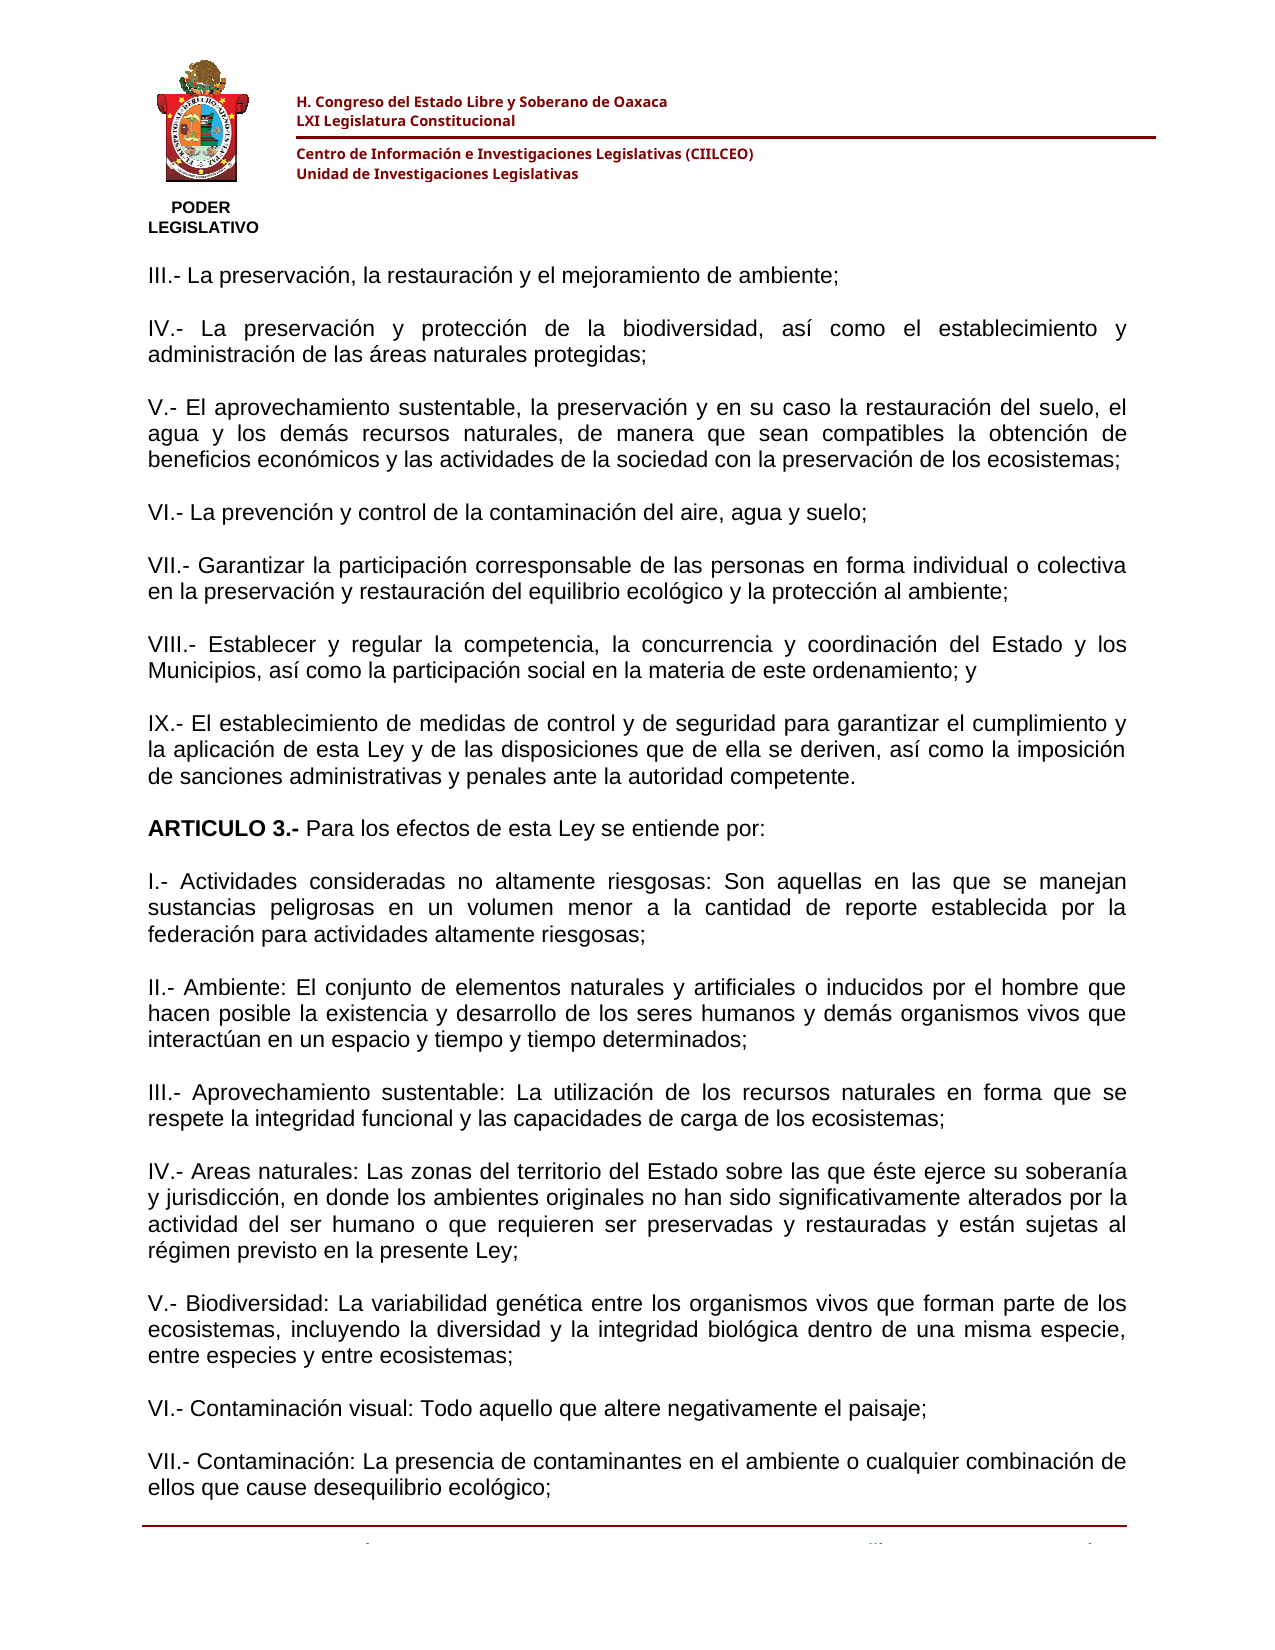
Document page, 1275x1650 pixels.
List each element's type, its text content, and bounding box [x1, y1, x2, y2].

text II.- Ambiente: El conjunto de elementos naturales y artificiales o inducidos por el hombre que hacen posible la existencia y desarrollo de los seres humanos y demás organismos vivos que interactúan en un espacio y tiempo y tiempo determinados; [148, 973, 1128, 1053]
text IX.- El establecimiento de medidas de control y de seguridad para garantizar el cumplimiento y la aplicación de esta Ley y de las disposiciones que de ella se deriven, así como la imposición de sanciones administrativas y penales ante la autoridad competente. [148, 710, 1128, 789]
text VIII.- Establecer y regular la competencia, la concurrencia y coordinación del Estado y los Municipios, así como la participación social en la materia de este ordenamiento; y [148, 631, 1127, 683]
text V.- El aprovechamiento sustentable, la preservación y en su caso la restauración del suelo, el agua y los demás recursos naturales, de manera que sean compatibles la obtención de beneficios económicos y las actividades de la sociedad con la preservación de los ecosistemas; [148, 394, 1128, 473]
text ARTICULO 3.- Para los efectos de esta Ley se entiende por: [148, 815, 1139, 842]
picture [153, 57, 251, 185]
text VII.- Contaminación: La presencia de contaminantes en el ambiente o cualquier combinación de ellos que cause desequilibrio ecológico; [148, 1448, 1128, 1501]
text VI.- Contaminación visual: Todo aquello que altere negativamente el paisaje; [148, 1395, 1139, 1422]
text III.- Aprovechamiento sustentable: La utilización de los recursos naturales en forma que se respete la integridad funcional y las capacidades de carga de los ecosistemas; [148, 1079, 1128, 1132]
text IV.- La preservación y protección de la biodiversidad, así como el establecimiento y administración de las áreas naturales protegidas; [148, 314, 1128, 367]
text VI.- La prevención y control de la contaminación del aire, agua y suelo; [148, 499, 1139, 525]
text III.- La preservación, la restauración y el mejoramiento de ambiente; [148, 262, 1139, 288]
text V.- Biodiversidad: La variabilidad genética entre los organismos vivos que forman parte de los ecosistemas, incluyendo la diversidad y la integridad biológica dentro de una misma especie, entre especies y entre ecosistemas; [148, 1290, 1128, 1369]
text I.- Actividades consideradas no altamente riesgosas: Son aquellas en las que se manejan sustancias peligrosas en un volumen menor a la cantidad de reporte establecida por la federación para actividades altamente riesgosas; [148, 868, 1128, 947]
text IV.- Areas naturales: Las zonas del territorio del Estado sobre las que éste ejerce su soberanía y jurisdicción, en donde los ambientes originales no han sido significativamente alterados por la actividad del ser humano o que requieren ser preservadas y restauradas y están sujetas al régimen previsto en la presente Ley; [148, 1158, 1128, 1263]
text VII.- Garantizar la participación corresponsable de las personas en forma individual o colectiva en la preservación y restauración del equilibrio ecológico y la protección al ambiente; [148, 552, 1128, 604]
